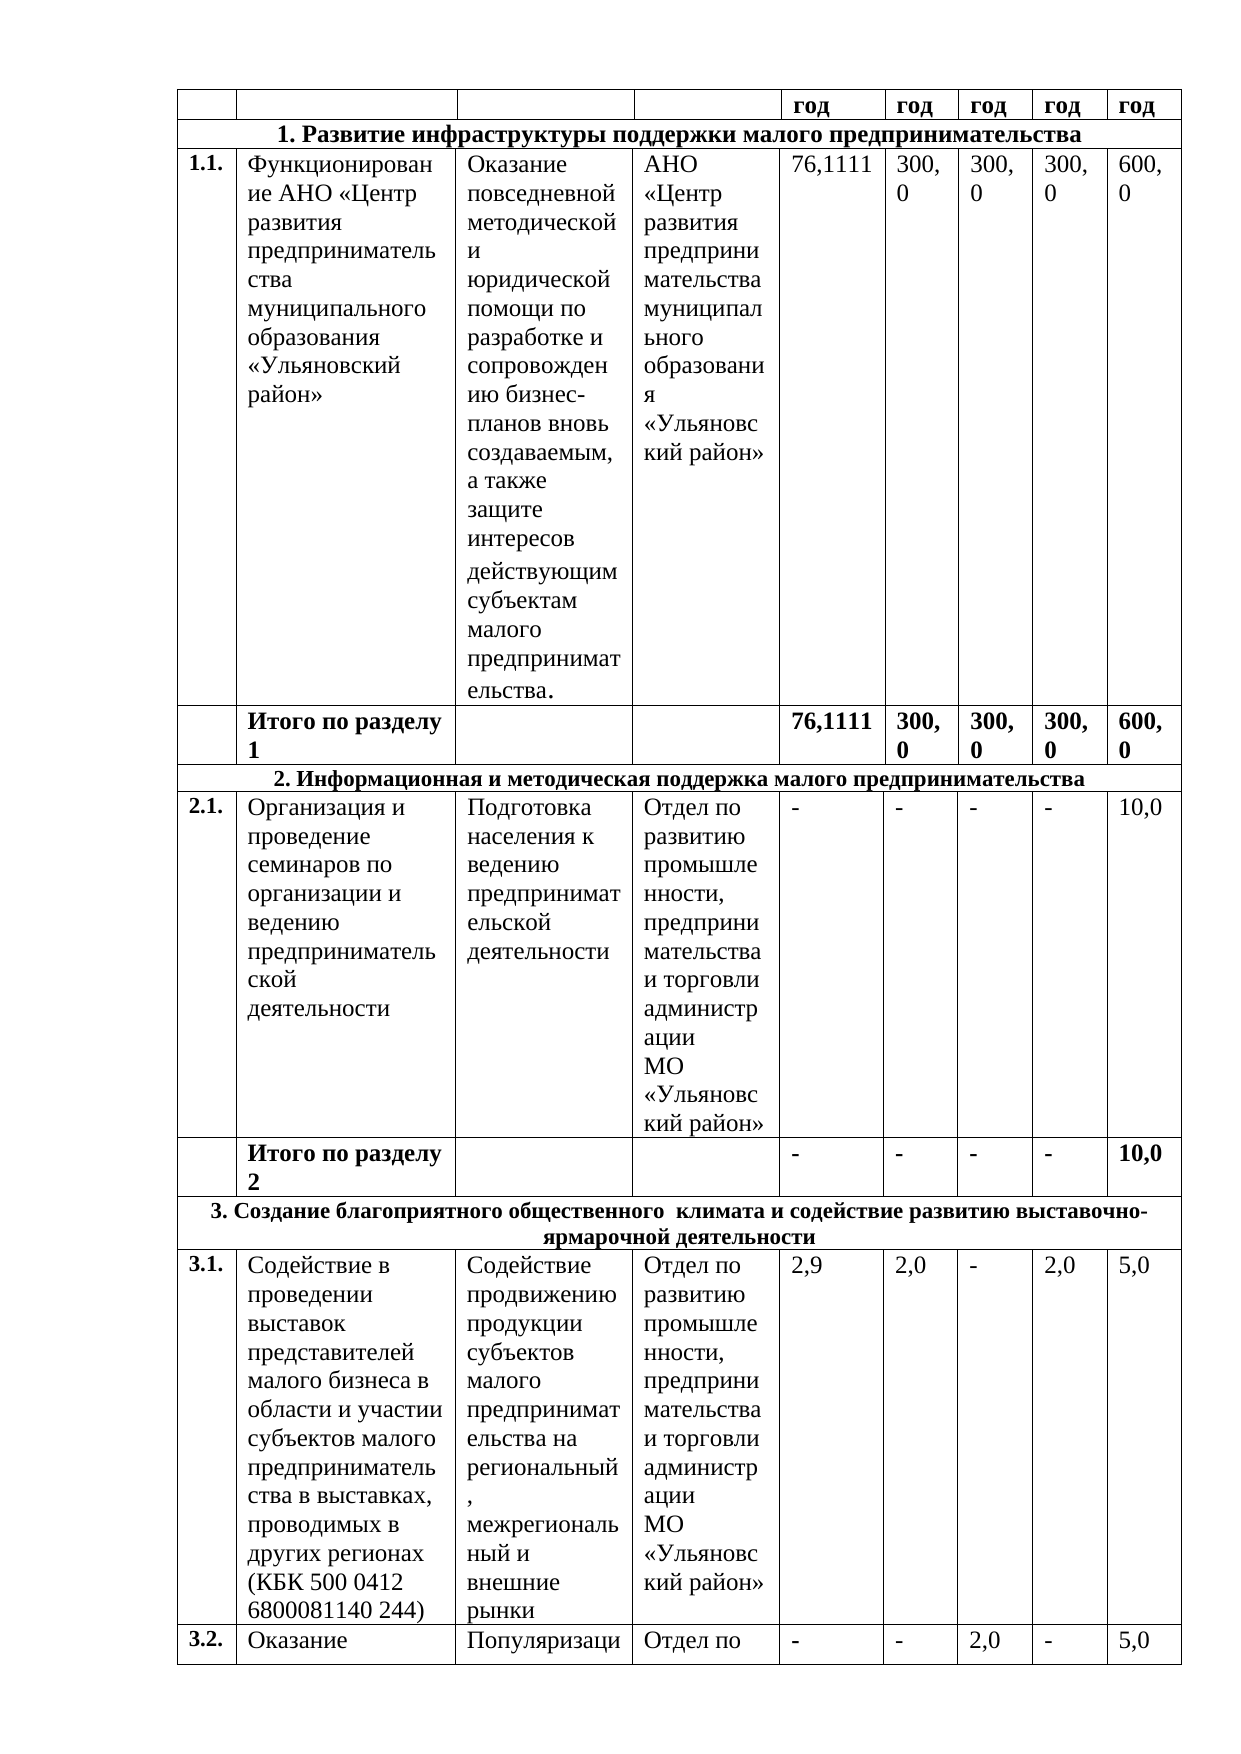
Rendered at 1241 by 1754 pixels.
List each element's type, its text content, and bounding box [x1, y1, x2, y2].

table_cell [633, 706, 779, 764]
table_cell [456, 1138, 632, 1196]
table_cell [178, 1138, 236, 1196]
table_cell 2022 год [886, 90, 958, 118]
table_cell 300,0 [886, 149, 958, 705]
table_cell 2024 год [1033, 90, 1107, 118]
table_cell 10,0 [1108, 792, 1181, 1137]
table_cell Оказание повседневной методической и юридической помощи по разработке и сопровождению бизнес-планов вновь создаваемым, а также защите интересов действующим субъектам малого предпринимательства. [456, 149, 632, 705]
table_cell 2. Информационная и методическая поддержка малого предпринимательства [178, 765, 1181, 791]
table_cell 76,1111 [780, 149, 885, 705]
table_cell [456, 706, 632, 764]
table_cell 3.1. [178, 1250, 236, 1624]
table_cell 2,0 [1033, 1250, 1107, 1624]
table_cell - [958, 1138, 1032, 1196]
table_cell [456, 1625, 632, 1664]
table_cell - [1033, 792, 1107, 1137]
table_cell - [1033, 1138, 1107, 1196]
table_cell - [780, 1625, 883, 1664]
table_cell 2023 год [959, 90, 1032, 118]
table_cell Итого по разделу 2 [237, 1138, 455, 1196]
table_cell - [1033, 1625, 1107, 1664]
table_cell Организация и проведение семинаров по организации и ведению предпринимательской деятельности [237, 792, 455, 1137]
table_cell - [884, 1625, 957, 1664]
table_cell 2025 год [1108, 90, 1181, 118]
table_cell 5,0 [1108, 1250, 1181, 1624]
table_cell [633, 1625, 779, 1664]
table_cell 10,0 [1108, 1138, 1181, 1196]
table_cell 300,0 [959, 706, 1032, 764]
table_cell 2021 год [782, 90, 885, 118]
table_cell - [884, 1138, 957, 1196]
table_cell 2,0 [884, 1250, 957, 1624]
table_cell [178, 706, 236, 764]
table_cell 300,0 [1033, 149, 1107, 705]
table_cell - [780, 792, 883, 1137]
table_cell Содействие в проведении выставок представителей малого бизнеса в области и участии субъектов малого предпринимательства в выставках, проводимых в других регионах (КБК 500 0412 6800081140 244) [237, 1250, 455, 1624]
table_cell 300,0 [886, 706, 958, 764]
table_cell - [958, 792, 1032, 1137]
table_cell - [884, 792, 957, 1137]
table_cell 5,0 [1108, 1625, 1181, 1664]
table_cell 300,0 [959, 149, 1032, 705]
table_cell 2,0 [958, 1625, 1032, 1664]
table_cell - [780, 1138, 883, 1196]
table_cell Итого по разделу 1 [237, 706, 455, 764]
table_cell Отдел по развитию промышленности, предпринимательства и торговли администрации МО «Ульяновский район» [633, 792, 779, 1137]
table_cell 2,9 [780, 1250, 883, 1624]
table_cell 3.2. [178, 1625, 236, 1664]
table_cell 600,0 [1108, 706, 1181, 764]
table_cell Подготовка населения к ведению предпринимательской деятельности [456, 792, 632, 1137]
table_cell [633, 1138, 779, 1196]
table_cell 2.1. [178, 792, 236, 1137]
table_cell Функционирование АНО «Центр развития предпринимательства муниципального образования «Ульяновский район» [237, 149, 455, 705]
table_cell АНО «Центр развития предпринимательства муниципального образования «Ульяновский район» [633, 149, 779, 705]
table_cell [633, 1250, 779, 1624]
table_cell 1. Развитие инфраструктуры поддержки малого предпринимательства [178, 120, 1181, 148]
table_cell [237, 1625, 455, 1664]
table_cell 1.1. [178, 149, 236, 705]
table_cell 76,1111 [780, 706, 885, 764]
table_cell - [958, 1250, 1032, 1624]
table_cell 300,0 [1033, 706, 1107, 764]
table_cell Содействие продвижению продукции субъектов малого предпринимательства на региональный, межрегиональный и внешние рынки [456, 1250, 632, 1624]
table_cell 3. Создание благоприятного общественного климата и содействие развитию выставочно-ярмарочной деятельности [178, 1197, 1181, 1249]
table_cell 600,0 [1108, 149, 1181, 705]
